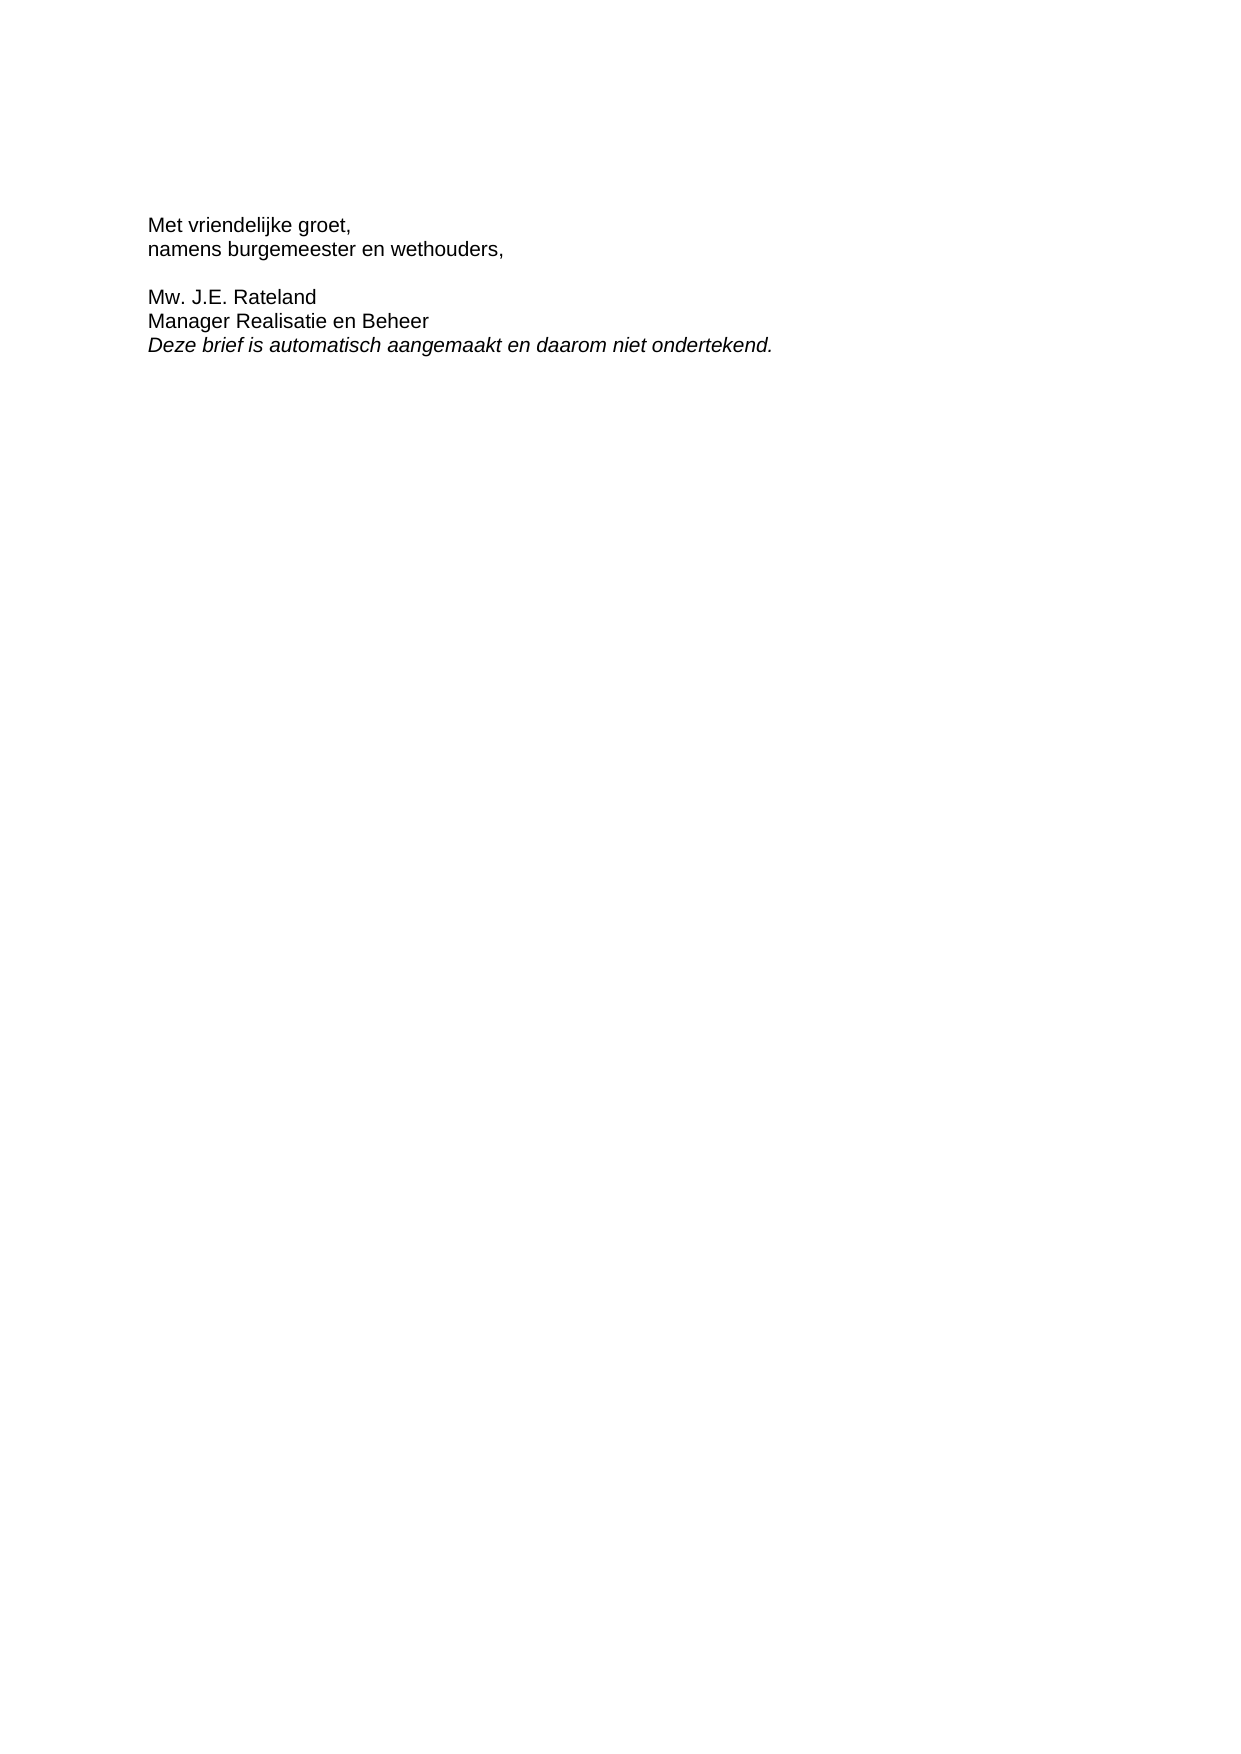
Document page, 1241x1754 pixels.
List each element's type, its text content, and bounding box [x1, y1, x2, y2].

text Manager Realisatie en Beheer [148, 309, 1092, 333]
text Met vriendelijke groet, [148, 213, 1113, 237]
text Deze brief is automatisch aangemaakt en daarom niet ondertekend. [148, 333, 1092, 357]
text namens burgemeester en wethouders, [148, 237, 1113, 261]
text Mw. J.E. Rateland [148, 285, 1092, 309]
